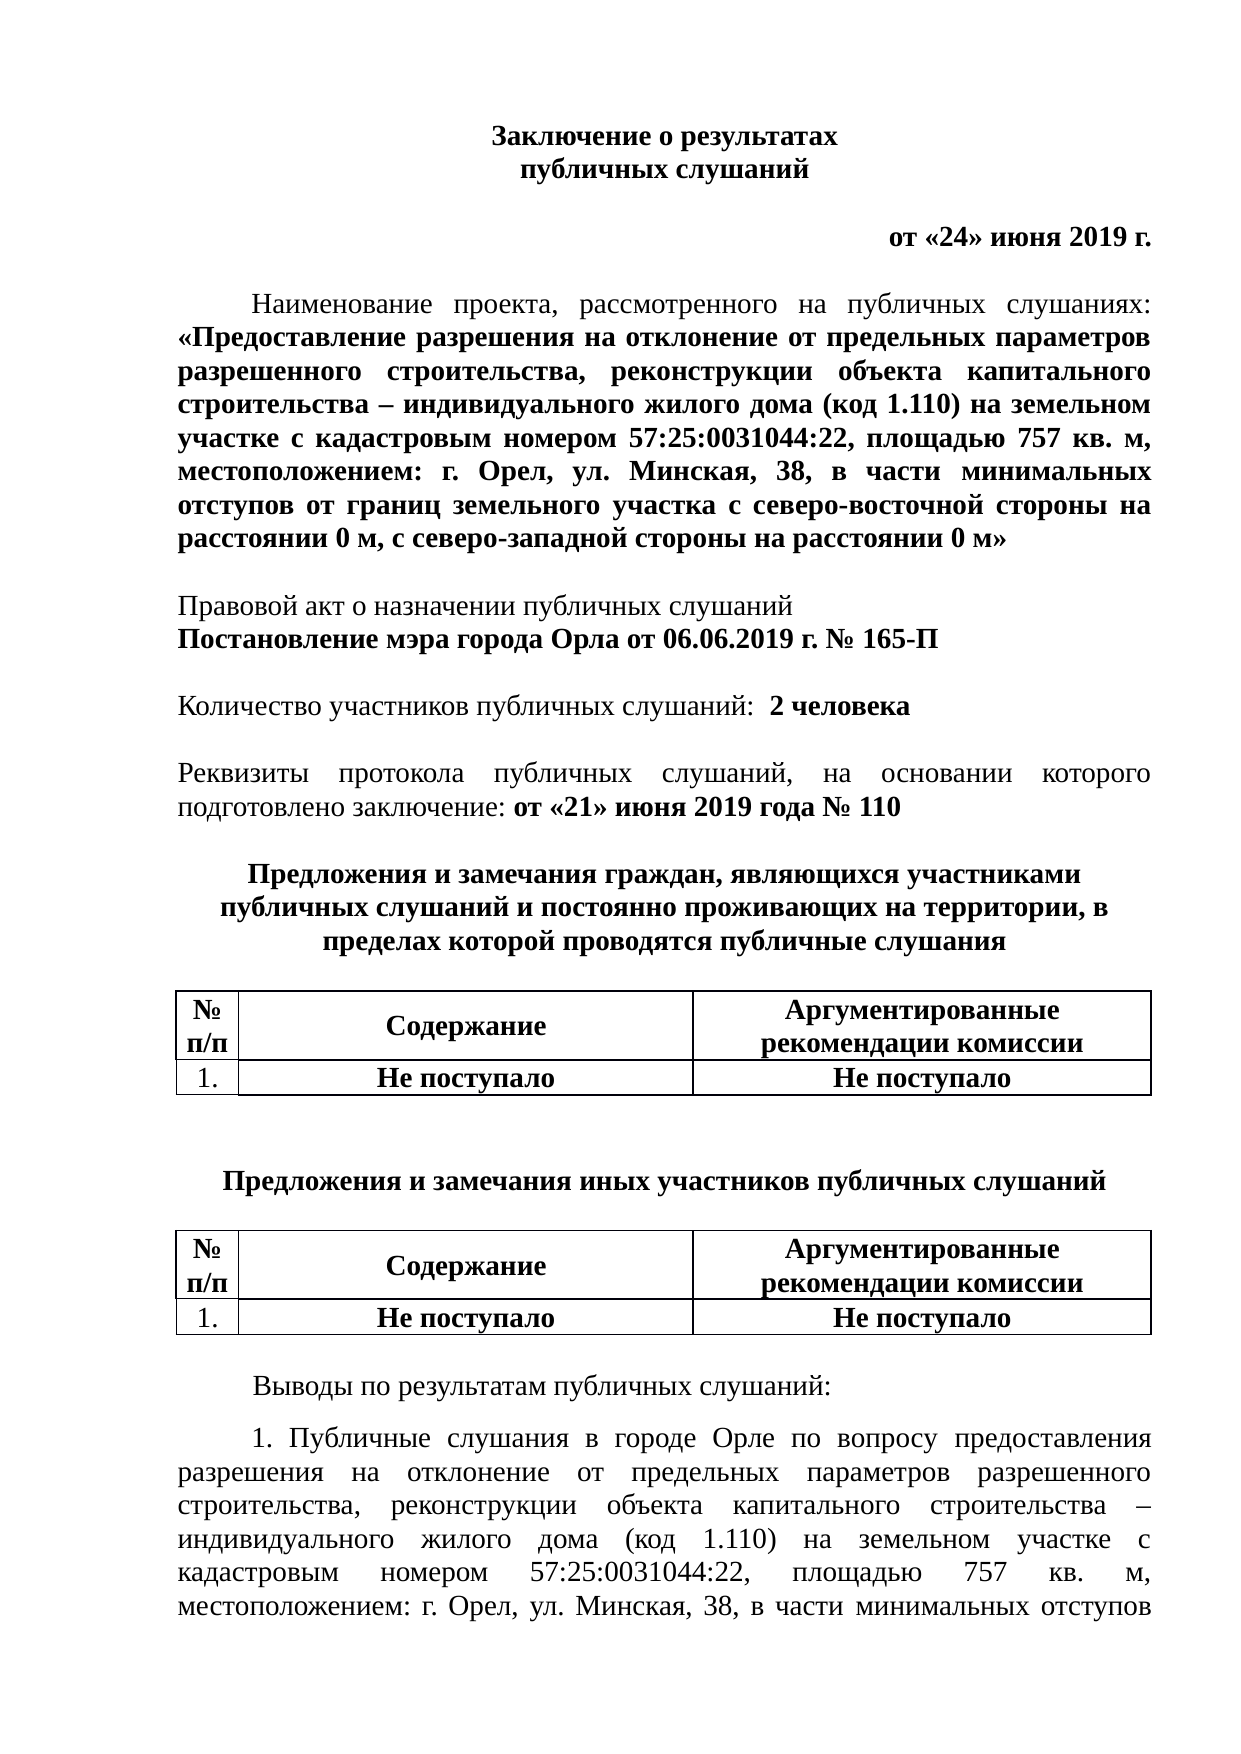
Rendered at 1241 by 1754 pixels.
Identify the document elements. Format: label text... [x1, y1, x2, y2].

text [177, 1420, 1152, 1622]
table_cell Не поступало [239, 1061, 692, 1094]
text Предложения и замечания иных участников публичных слушаний [177, 1163, 1152, 1196]
text Выводы по результатам публичных слушаний: [252, 1368, 1152, 1402]
table_header Аргументированные рекомендации комиссии [694, 1231, 1150, 1298]
text Правовой акт о назначении публичных слушаний [177, 588, 1152, 621]
table_cell Не поступало [694, 1300, 1150, 1333]
text публичных слушаний [177, 152, 1152, 185]
table_cell Не поступало [694, 1061, 1150, 1094]
table_cell 1. [177, 1060, 238, 1094]
table_header № п/п [177, 992, 238, 1059]
table_cell Не поступало [239, 1300, 692, 1333]
table_cell 1. [177, 1299, 238, 1333]
text Заключение о результатах [177, 118, 1152, 152]
text от «24» июня 2019 г. [177, 219, 1152, 252]
text Наименование проекта, рассмотренного на публичных слушаниях: «Предоставление разрешения на отклонение от предельных параметров разрешенного строительства, реконструкции объекта капитального строительства – индивидуального жилого дома (код 1.110) на земельном участке с кадастровым номером 57:25:0031044:22, площадью 757 кв. м, местоположением: г. Орел, ул. Минская, 38, в части минимальных отступов от границ земельного участка с северо-восточной стороны на расстоянии 0 м, с северо-западной стороны на расстоянии 0 м» [177, 286, 1152, 554]
table_header Содержание [239, 1231, 692, 1298]
table_header Содержание [239, 992, 692, 1059]
table_header Аргументированные рекомендации комиссии [694, 992, 1150, 1059]
table_header № п/п [177, 1231, 238, 1298]
text Количество участников публичных слушаний: 2 человека [177, 688, 1152, 722]
text Постановление мэра города Орла от 06.06.2019 г. № 165-П [177, 621, 1152, 655]
text Предложения и замечания граждан, являющихся участниками публичных слушаний и постоянно проживающих на территории, в пределах которой проводятся публичные слушания [177, 856, 1152, 957]
text Реквизиты протокола публичных слушаний, на основании которого подготовлено заключение: от «21» июня 2019 года № 110 [177, 755, 1152, 822]
